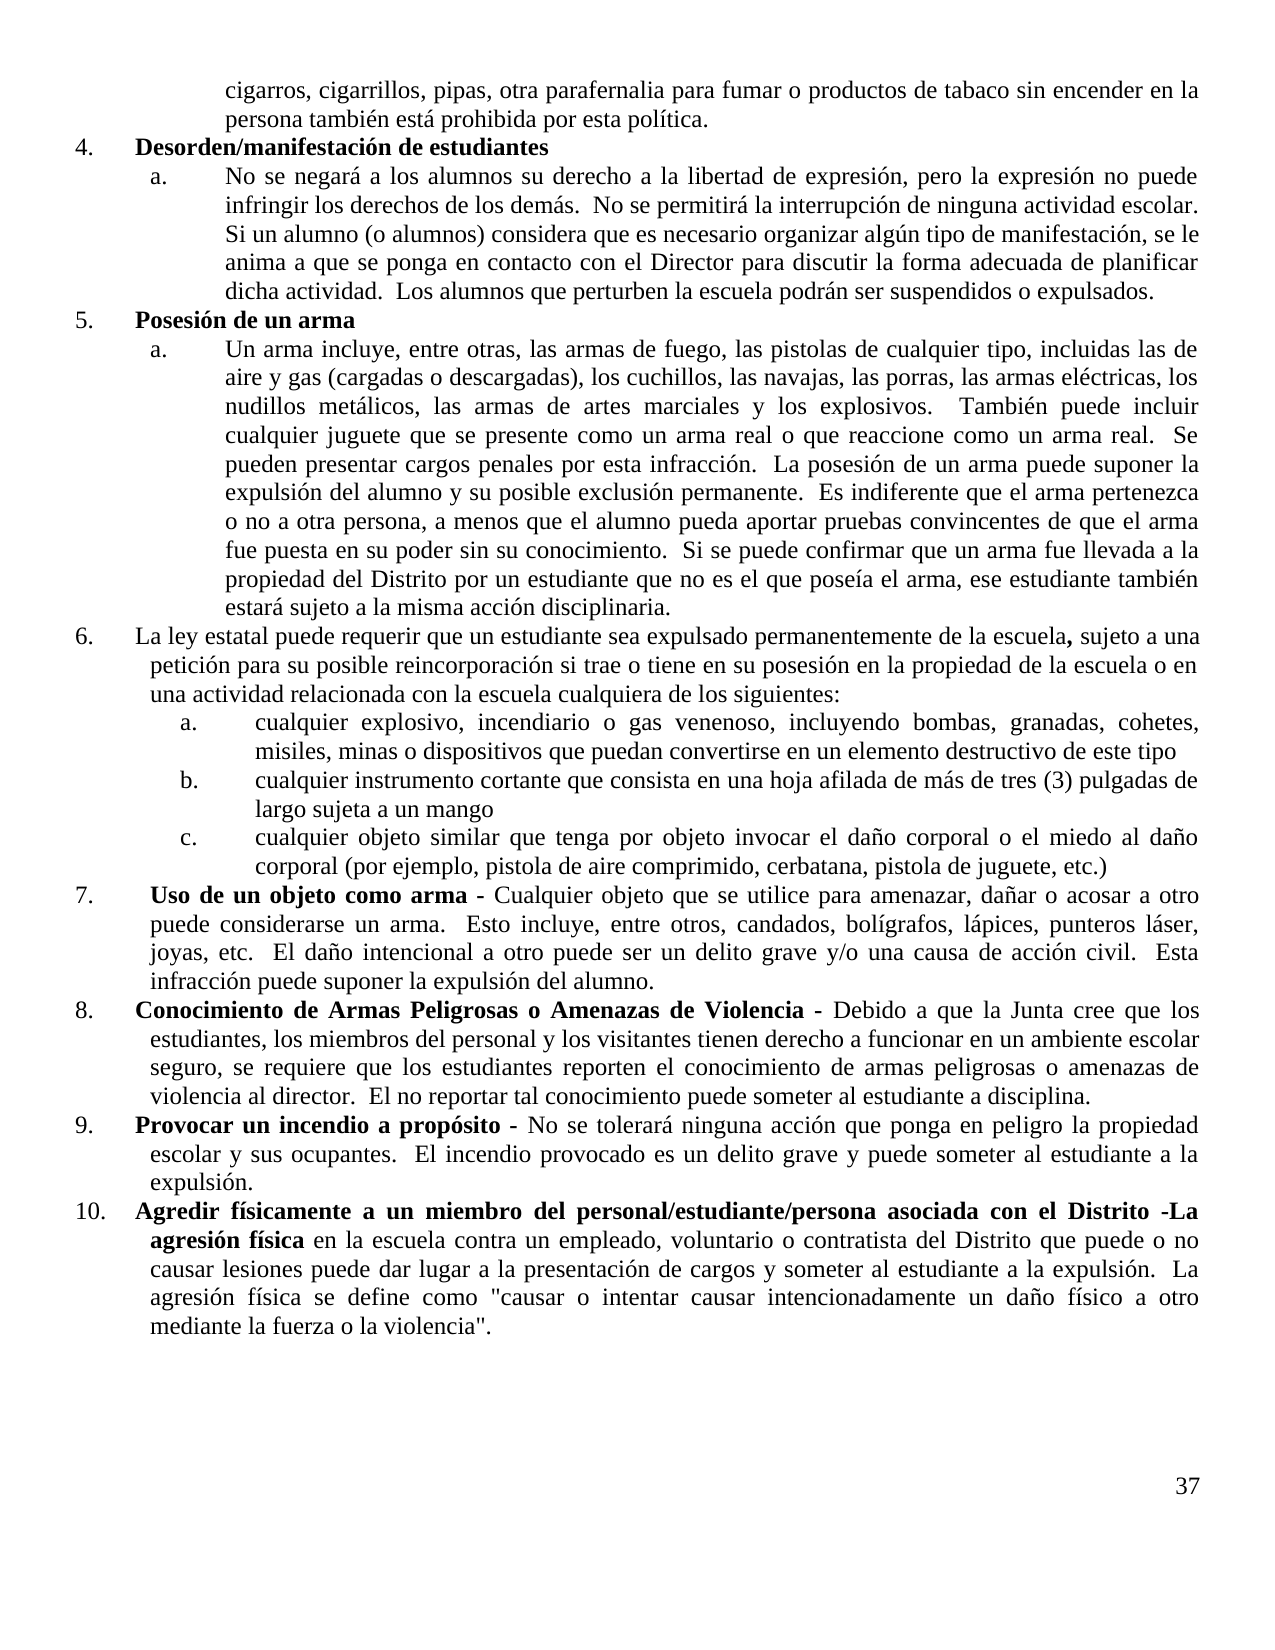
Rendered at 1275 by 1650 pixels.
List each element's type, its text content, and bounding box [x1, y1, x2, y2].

list Uso de un objeto como arma - Cualquier objeto que se utilice para amenazar, dañar o acosar a otro puede considerarse un arma. Esto incluye, entre otros, candados, bolígrafos, lápices, punteros láser, joyas, etc. El daño intencional a otro puede ser un delito grave y/o una causa de acción civil. Esta infracción puede suponer la expulsión del alumno. [75, 880, 1200, 995]
list Posesión de un arma [75, 305, 1200, 334]
list Provocar un incendio a propósito - No se tolerará ninguna acción que ponga en peligro la propiedad escolar y sus ocupantes. El incendio provocado es un delito grave y puede someter al estudiante a la expulsión. [75, 1110, 1200, 1196]
list cualquier explosivo, incendiario o gas venenoso, incluyendo bombas, granadas, cohetes, misiles, minas o dispositivos que puedan convertirse en un elemento destructivo de este tipo [180, 707, 1200, 765]
list cualquier instrumento cortante que consista en una hoja afilada de más de tres (3) pulgadas de largo sujeta a un mango [180, 765, 1200, 822]
list Desorden/manifestación de estudiantes [75, 132, 1200, 161]
list No se negará a los alumnos su derecho a la libertad de expresión, pero la expresión no puede infringir los derechos de los demás. No se permitirá la interrupción de ninguna actividad escolar. Si un alumno (o alumnos) considera que es necesario organizar algún tipo de manifestación, se le anima a que se ponga en contacto con el Director para discutir la forma adecuada de planificar dicha actividad. Los alumnos que perturben la escuela podrán ser suspendidos o expulsados. [150, 161, 1200, 305]
list Un arma incluye, entre otras, las armas de fuego, las pistolas de cualquier tipo, incluidas las de aire y gas (cargadas o descargadas), los cuchillos, las navajas, las porras, las armas eléctricas, los nudillos metálicos, las armas de artes marciales y los explosivos. También puede incluir cualquier juguete que se presente como un arma real o que reaccione como un arma real. Se pueden presentar cargos penales por esta infracción. La posesión de un arma puede suponer la expulsión del alumno y su posible exclusión permanente. Es indiferente que el arma pertenezca o no a otra persona, a menos que el alumno pueda aportar pruebas convincentes de que el arma fue puesta en su poder sin su conocimiento. Si se puede confirmar que un arma fue llevada a la propiedad del Distrito por un estudiante que no es el que poseía el arma, ese estudiante también estará sujeto a la misma acción disciplinaria. [150, 334, 1200, 621]
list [150, 75, 1200, 132]
list La ley estatal puede requerir que un estudiante sea expulsado permanentemente de la escuela, sujeto a una petición para su posible reincorporación si trae o tiene en su posesión en la propiedad de la escuela o en una actividad relacionada con la escuela cualquiera de los siguientes: [75, 621, 1200, 707]
list Conocimiento de Armas Peligrosas o Amenazas de Violencia - Debido a que la Junta cree que los estudiantes, los miembros del personal y los visitantes tienen derecho a funcionar en un ambiente escolar seguro, se requiere que los estudiantes reporten el conocimiento de armas peligrosas o amenazas de violencia al director. El no reportar tal conocimiento puede someter al estudiante a disciplina. [75, 995, 1200, 1110]
list cualquier objeto similar que tenga por objeto invocar el daño corporal o el miedo al daño corporal (por ejemplo, pistola de aire comprimido, cerbatana, pistola de juguete, etc.) [180, 822, 1200, 880]
list Agredir físicamente a un miembro del personal/estudiante/persona asociada con el Distrito -La agresión física en la escuela contra un empleado, voluntario o contratista del Distrito que puede o no causar lesiones puede dar lugar a la presentación de cargos y someter al estudiante a la expulsión. La agresión física se define como "causar o intentar causar intencionadamente un daño físico a otro mediante la fuerza o la violencia". [75, 1196, 1200, 1340]
